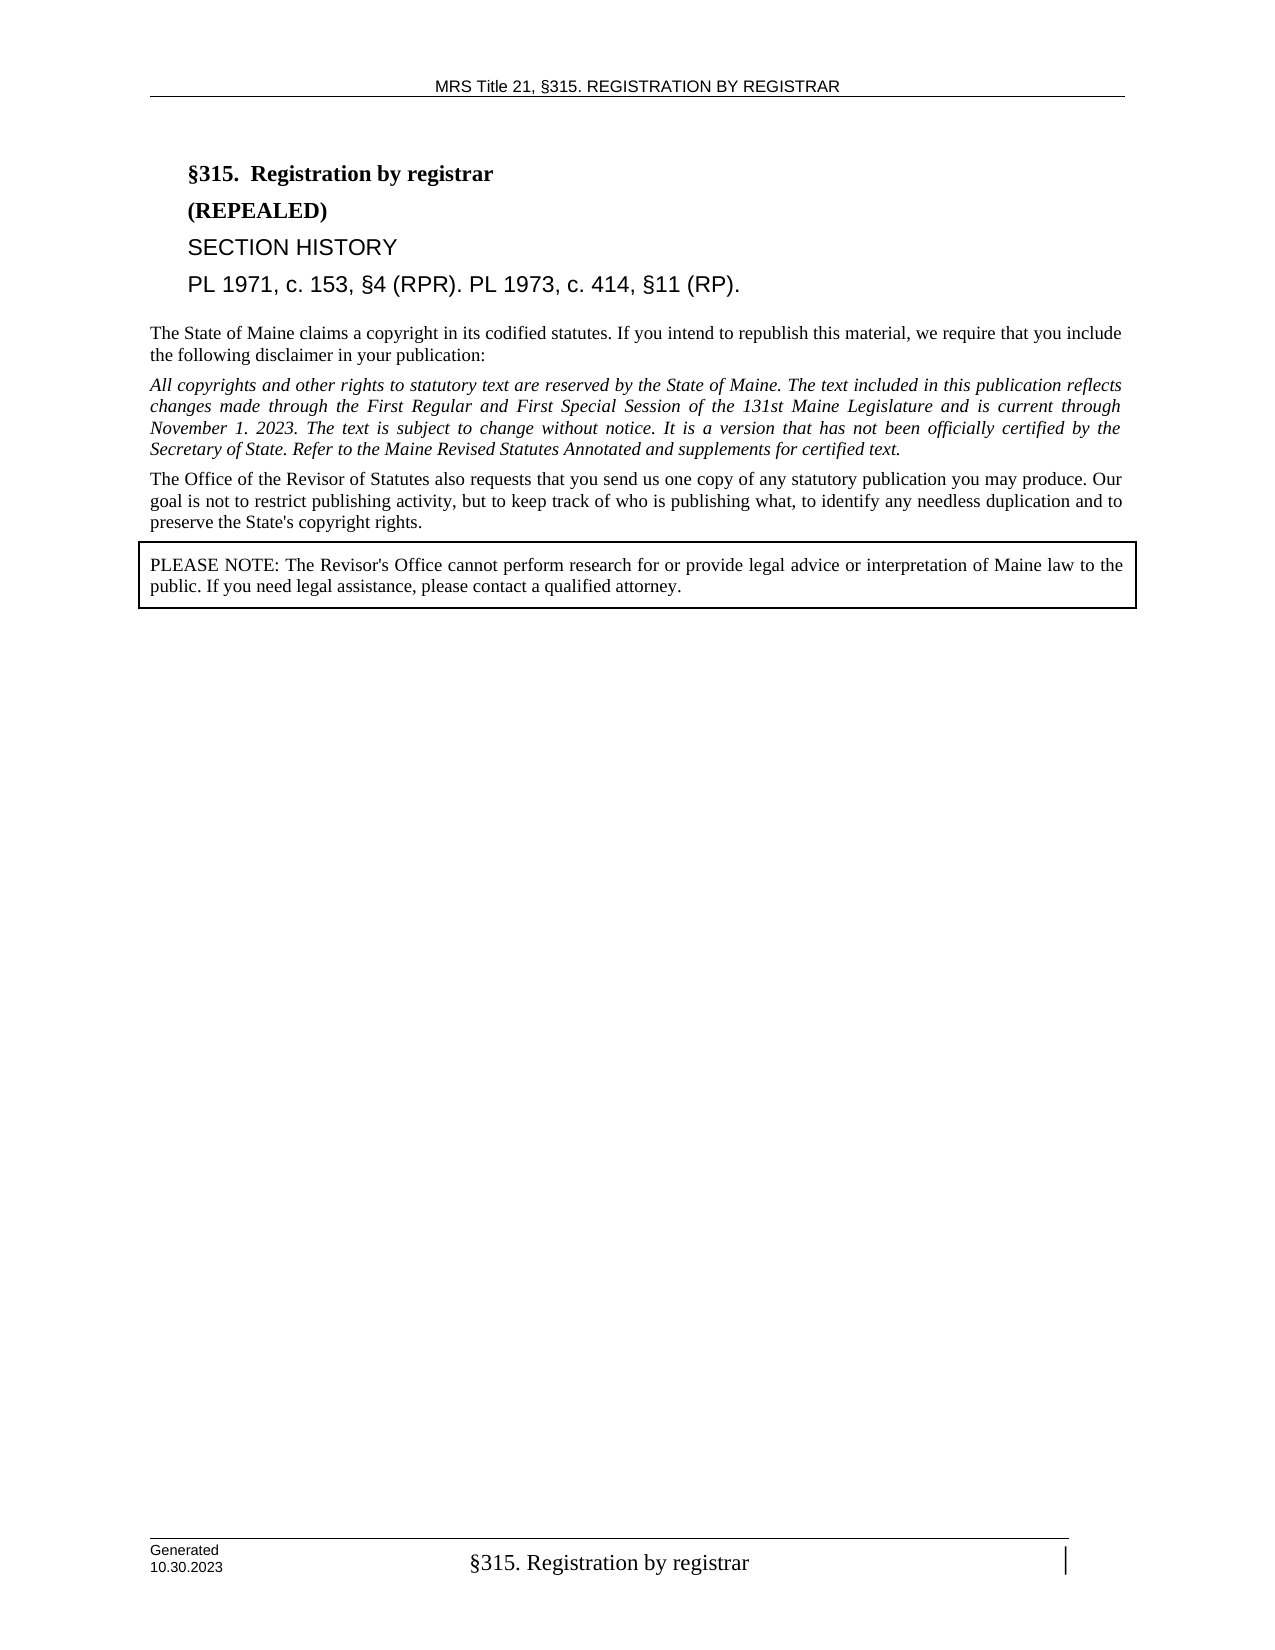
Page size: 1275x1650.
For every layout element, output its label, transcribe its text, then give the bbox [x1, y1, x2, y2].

text (REPEALED) [187, 197, 1125, 223]
text PLEASE NOTE: The Revisor's Office cannot perform research for or provide legal advice or interpretation of Maine law to the public. If you need legal assistance, please contact a qualified attorney. [140, 543, 1135, 607]
text SECTION HISTORY [187, 234, 1125, 260]
text The State of Maine claims a copyright in its codified statutes. If you intend to republish this material, we require that you include the following disclaimer in your publication: [150, 322, 1125, 365]
text §315. Registration by registrar [187, 160, 1125, 187]
text PL 1971, c. 153, §4 (RPR). PL 1973, c. 414, §11 (RP). [187, 271, 1125, 297]
text All copyrights and other rights to statutory text are reserved by the State of Maine. The text included in this publication reflects changes made through the First Regular and First Special Session of the 131st Maine Legislature and is current through November 1. 2023 . The text is subject to change without notice. It is a version that has not been officially certified by the Secretary of State. Refer to the Maine Revised Statutes Annotated and supplements for certified text. [150, 373, 1125, 460]
text The Office of the Revisor of Statutes also requests that you send us one copy of any statutory publication you may produce. Our goal is not to restrict publishing activity, but to keep track of who is publishing what, to identify any needless duplication and to preserve the State's copyright rights. [150, 468, 1125, 533]
